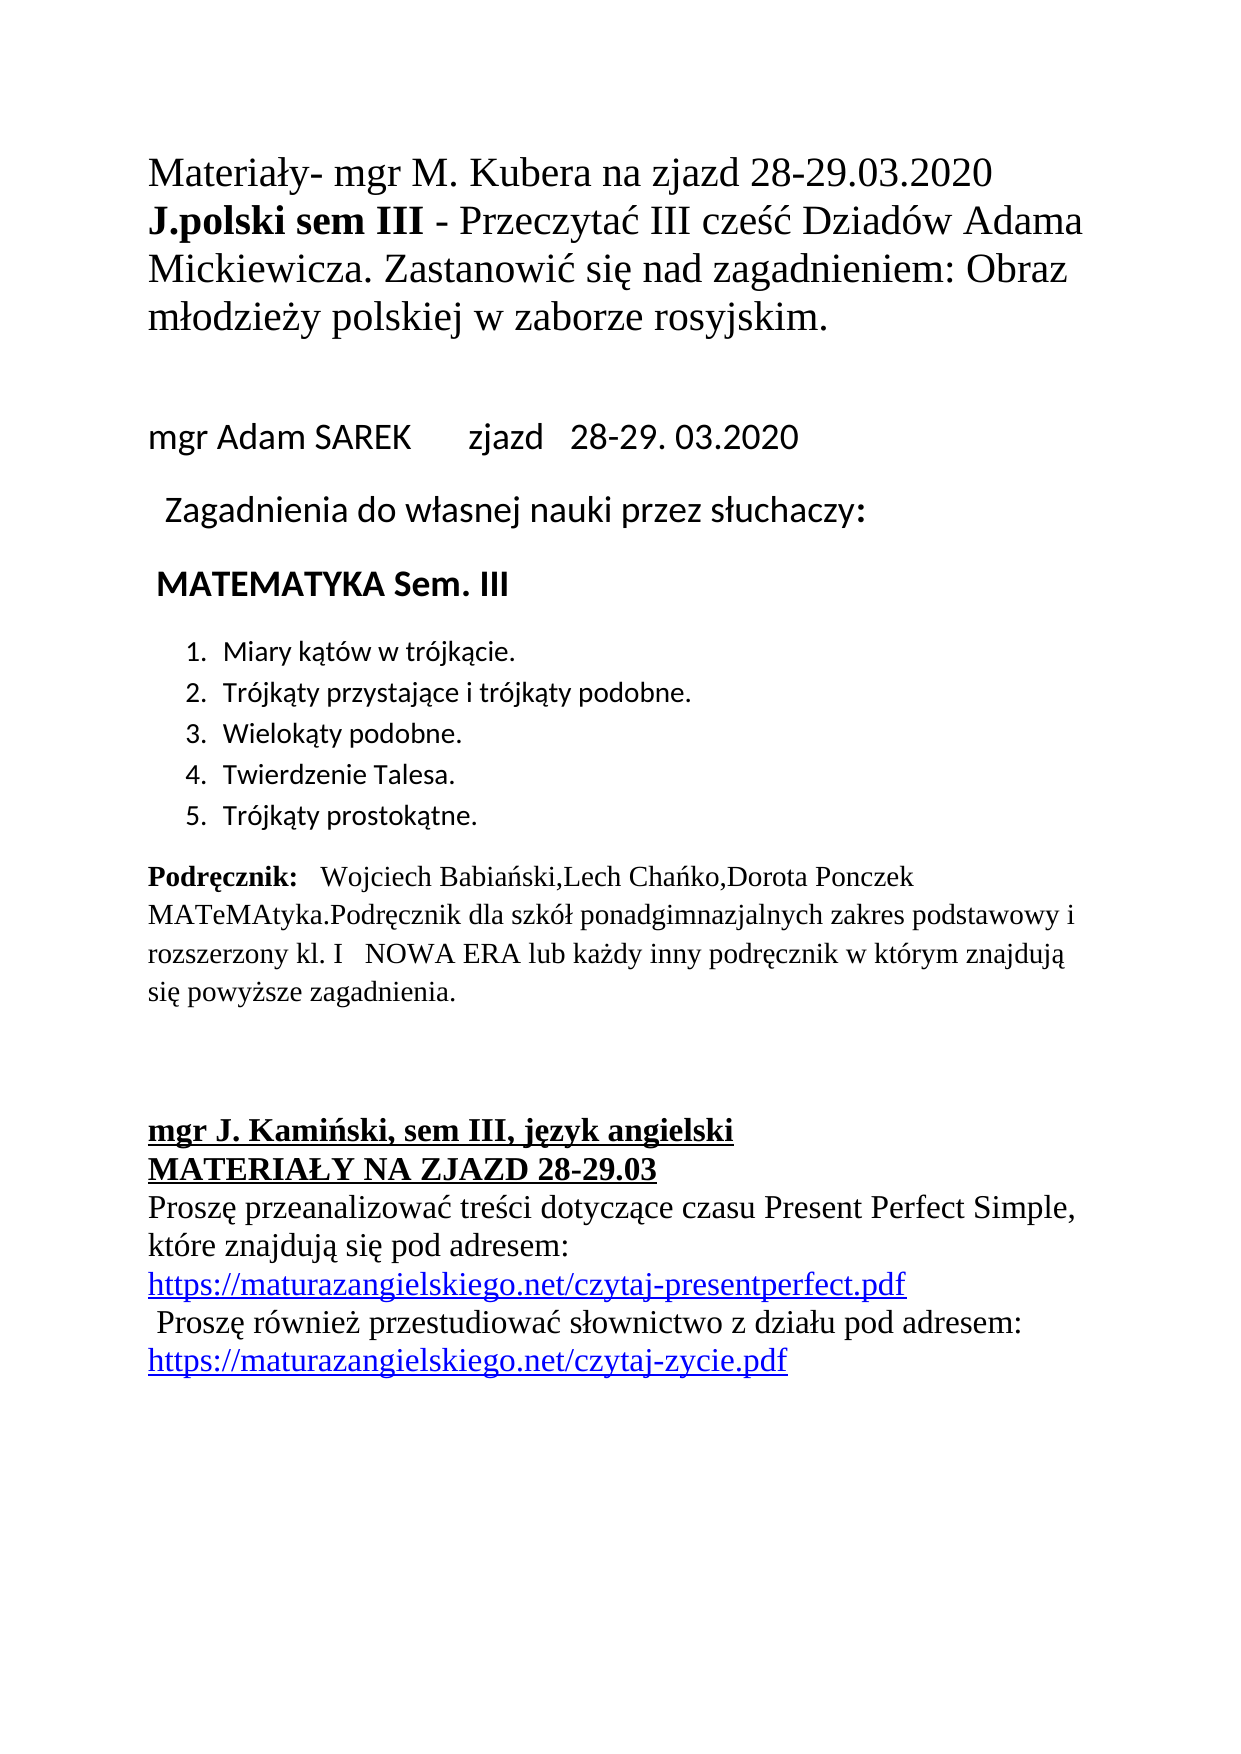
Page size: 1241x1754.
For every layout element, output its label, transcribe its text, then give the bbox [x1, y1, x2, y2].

text https://maturazangielskiego.net/czytaj-presentperfect.pdf [148, 1264, 1093, 1302]
text Materiały- mgr M. Kubera na zjazd 28-29.03.2020 [148, 148, 1093, 196]
list Wielokąty podobne. [185, 715, 1093, 751]
list Miary kątów w trójkącie. [185, 633, 1093, 669]
text mgr J. Kamiński, sem III, język angielski [148, 1111, 1093, 1149]
text MATERIAŁY NA ZJAZD 28-29.03 [148, 1149, 1093, 1187]
text mgr Adam SAREK zjazd 28-29. 03.2020 [148, 413, 1093, 459]
text Proszę również przestudiować słownictwo z działu pod adresem: [148, 1302, 1093, 1341]
text J.polski sem III - Przeczytać III cześć Dziadów Adama Mickiewicza. Zastanowić się nad zagadnieniem: Obraz młodzieży polskiej w zaborze rosyjskim. [148, 196, 1093, 339]
text https://maturazangielskiego.net/czytaj-zycie.pdf [148, 1341, 1093, 1379]
list Trójkąty przystające i trójkąty podobne. [185, 674, 1093, 710]
list Twierdzenie Talesa. [185, 756, 1093, 792]
text Zagadnienia do własnej nauki przez słuchaczy: [148, 486, 1093, 532]
list Trójkąty prostokątne. [185, 797, 1093, 833]
text MATEMATYKA Sem. III [148, 560, 1093, 606]
text Proszę przeanalizować treści dotyczące czasu Present Perfect Simple, które znajdują się pod adresem: [148, 1187, 1093, 1264]
text Podręcznik: Wojciech Babiański,Lech Chańko,Dorota Ponczek MATeMAtyka.Podręcznik dla szkół ponadgimnazjalnych zakres podstawowy i rozszerzony kl. I NOWA ERA lub każdy inny podręcznik w którym znajdują się powyższe zagadnienia. [148, 859, 1093, 1008]
